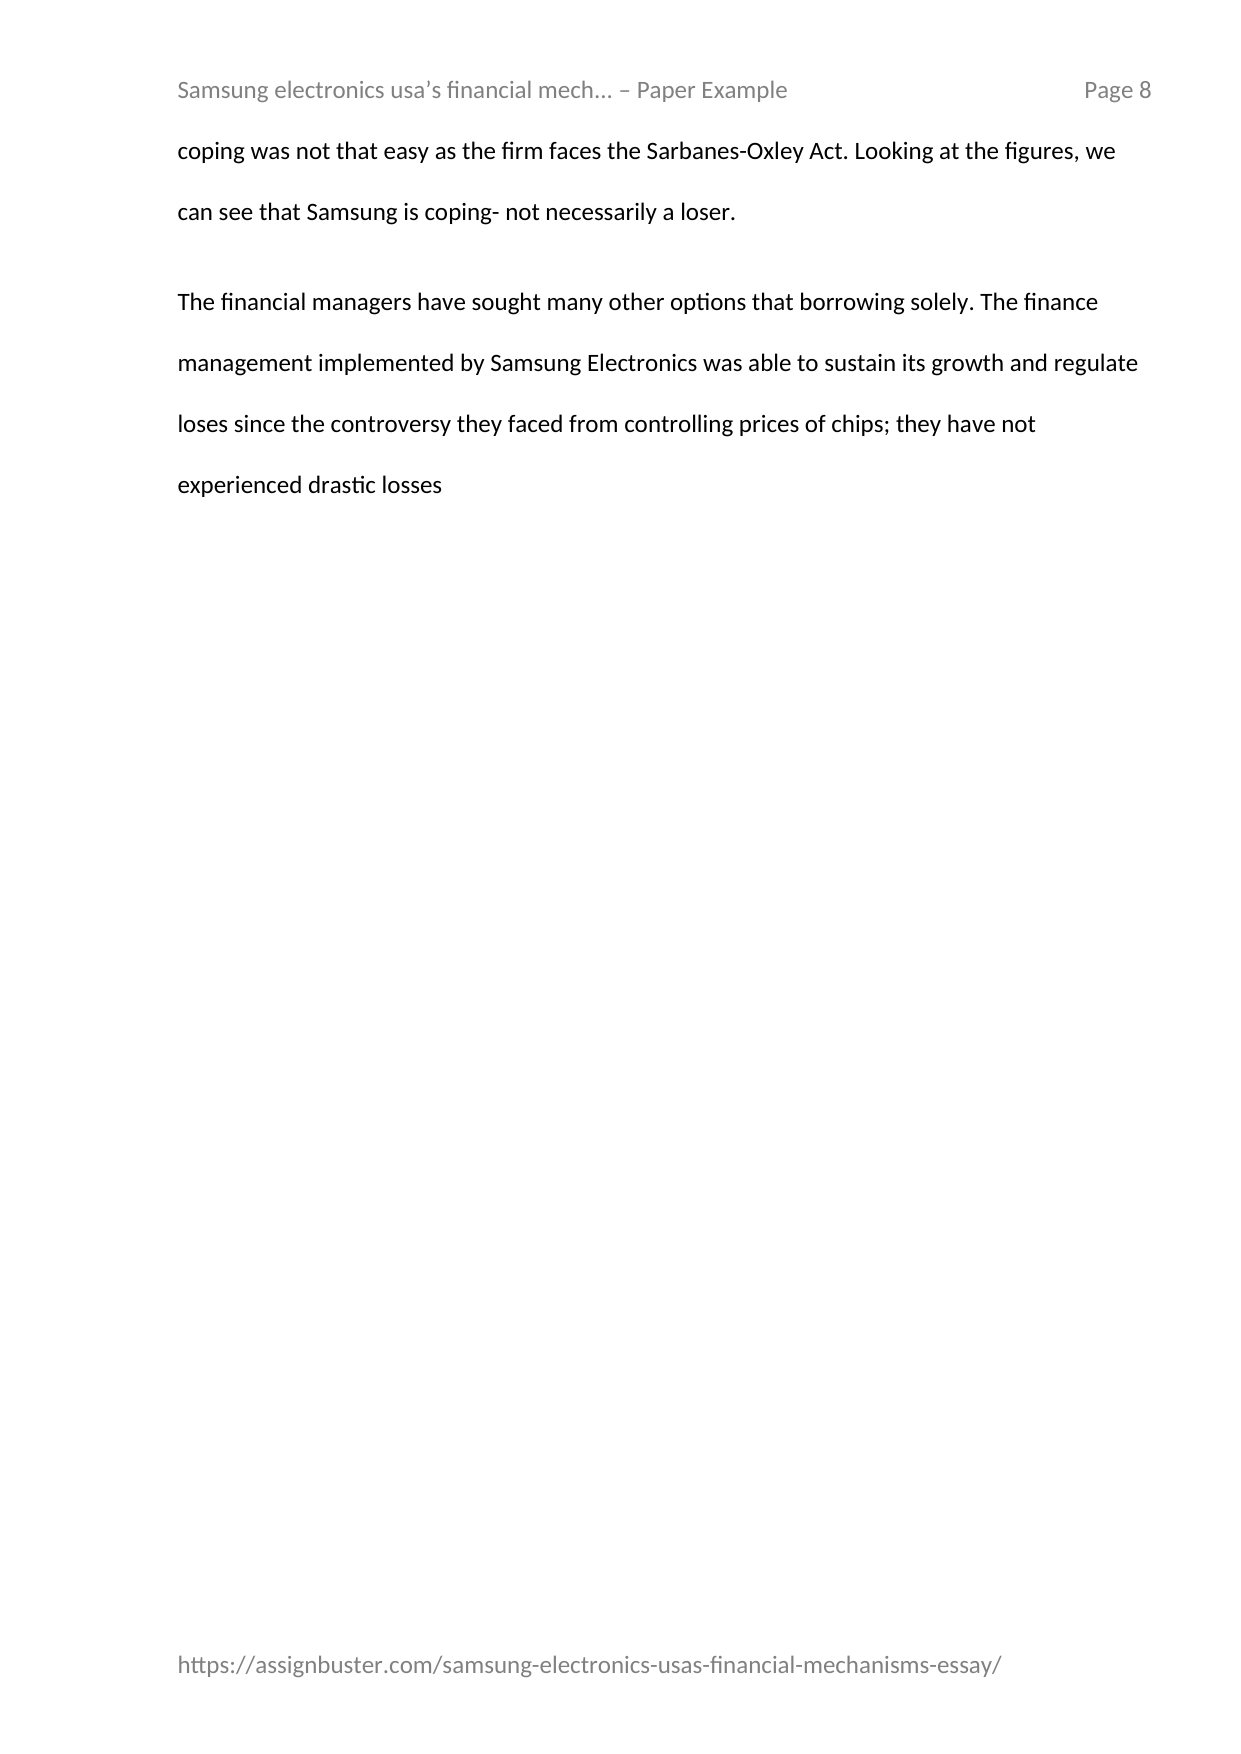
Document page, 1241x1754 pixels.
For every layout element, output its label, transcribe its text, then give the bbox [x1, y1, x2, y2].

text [177, 135, 1152, 226]
text The financial managers have sought many other options that borrowing solely. The finance management implemented by Samsung Electronics was able to sustain its growth and regulate loses since the controversy they faced from controlling prices of chips; they have not experienced drastic losses [177, 286, 1152, 500]
